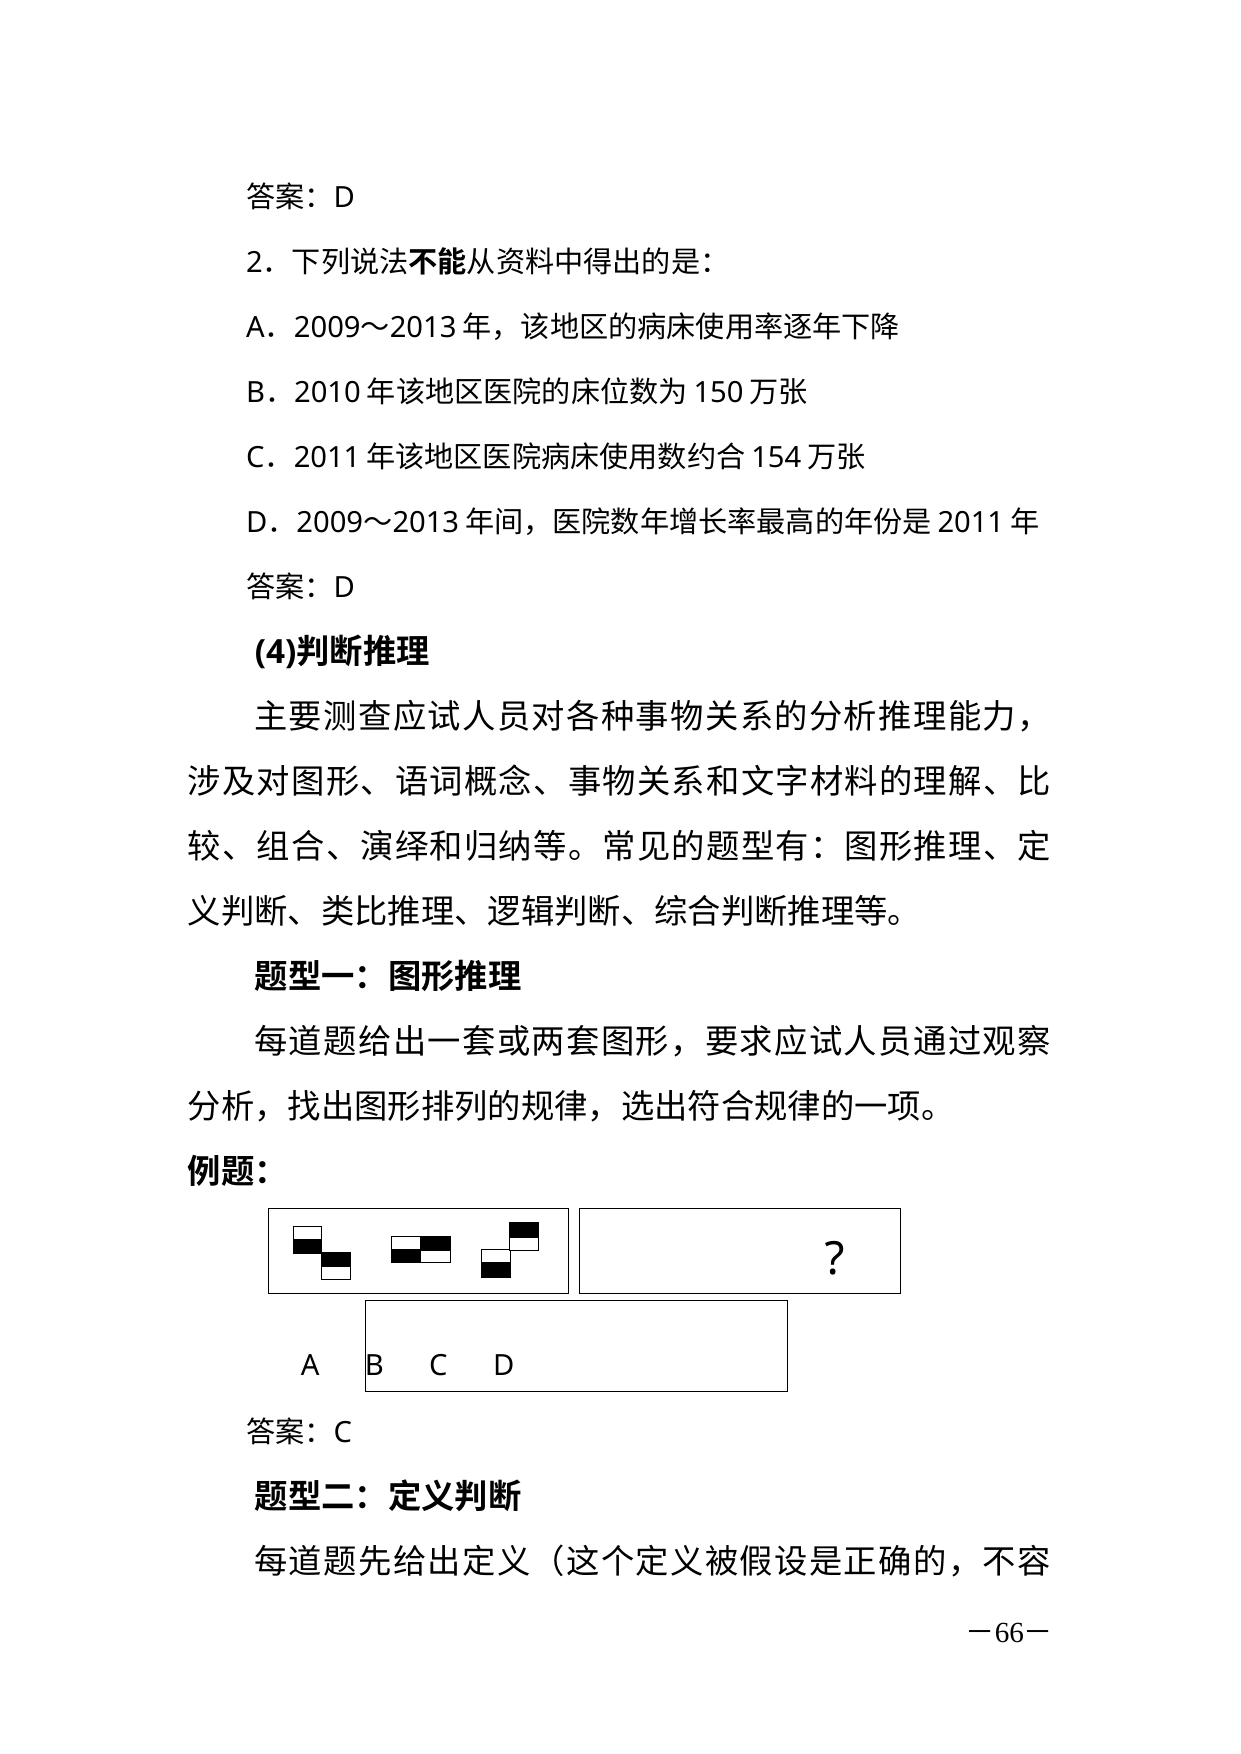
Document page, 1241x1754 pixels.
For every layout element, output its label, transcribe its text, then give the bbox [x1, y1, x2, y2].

text 题型二：定义判断 [187, 1462, 1053, 1527]
text A．2009～2013年，该地区的病床使用率逐年下降 [187, 292, 1053, 357]
text 答案：C [187, 1397, 1053, 1462]
text 主要测查应试人员对各种事物关系的分析推理能力，涉及对图形、语词概念、事物关系和文字材料的理解、比较、组合、演绎和归纳等。常见的题型有：图形推理、定义判断、类比推理、逻辑判断、综合判断推理等。 [187, 682, 1053, 942]
text C．2011年该地区医院病床使用数约合154万张 [187, 422, 1053, 487]
text 2．下列说法不能从资料中得出的是： [187, 227, 1053, 292]
text 答案：D [187, 162, 1053, 227]
text 例题： [187, 1137, 1053, 1202]
text 每道题给出一套或两套图形，要求应试人员通过观察分析，找出图形排列的规律，选出符合规律的一项。 [187, 1007, 1053, 1137]
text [187, 1527, 1053, 1592]
text 答案：D [187, 552, 1053, 617]
text 题型一：图形推理 [187, 942, 1053, 1007]
text A B C D [187, 1332, 1053, 1397]
text (4)判断推理 [187, 617, 1053, 682]
text D．2009～2013年间，医院数年增长率最高的年份是2011年 [187, 487, 1053, 552]
text B．2010年该地区医院的床位数为150万张 [187, 357, 1053, 422]
